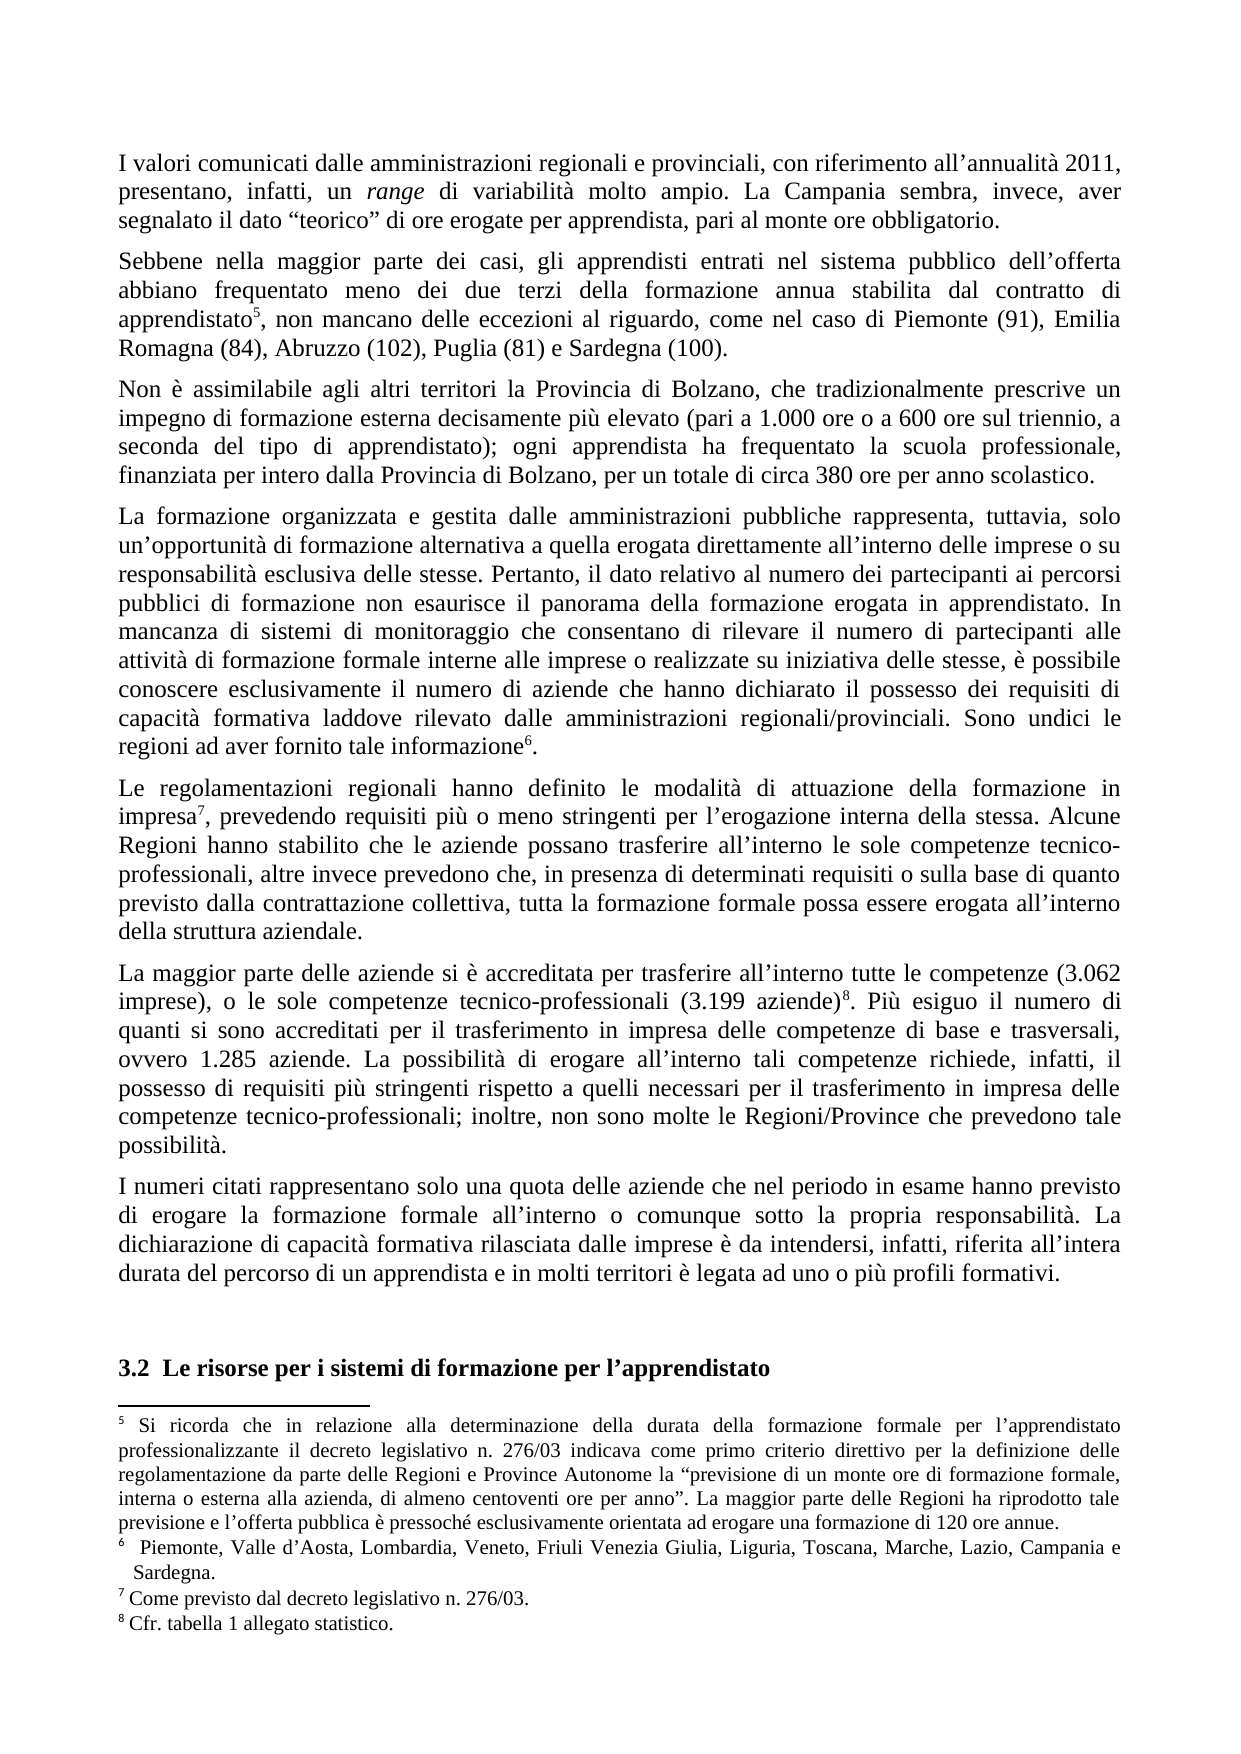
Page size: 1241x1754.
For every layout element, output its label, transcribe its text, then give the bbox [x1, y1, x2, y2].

text Sebbene nella maggior parte dei casi, gli apprendisti entrati nel sistema pubblico dell’offerta abbiano frequentato meno dei due terzi della formazione annua stabilita dal contratto di apprendistato, non mancano delle eccezioni al riguardo, come nel caso di Piemonte (91), Emilia Romagna (84), Abruzzo (102), Puglia (81) e Sardegna (100). [118, 246, 1122, 361]
text I numeri citati rappresentano solo una quota delle aziende che nel periodo in esame hanno previsto di erogare la formazione formale all’interno o comunque sotto la propria responsabilità. La dichiarazione di capacità formativa rilasciata dalle imprese è da intendersi, infatti, riferita all’intera durata del percorso di un apprendista e in molti territori è legata ad uno o più profili formativi. [118, 1171, 1122, 1286]
list Le risorse per i sistemi di formazione per l’apprendistato [118, 1353, 1122, 1381]
text I valori comunicati dalle amministrazioni regionali e provinciali, con riferimento all’annualità 2011, presentano, infatti, un range di variabilità molto ampio. sembra, invece, aver segnalato il dato “teorico” di ore erogate per apprendista, pari al monte ore obbligatorio. [118, 148, 1122, 234]
text La formazione organizzata e gestita dalle amministrazioni pubbliche rappresenta, tuttavia, solo un’opportunità di formazione alternativa a quella erogata direttamente all’interno delle imprese o su responsabilità esclusiva delle stesse. Pertanto, il dato relativo al numero dei partecipanti ai percorsi pubblici di formazione non esaurisce il panorama della formazione erogata in apprendistato. In mancanza di sistemi di monitoraggio che consentano di rilevare il numero di partecipanti alle attività di formazione formale interne alle imprese o realizzate su iniziativa delle stesse, è possibile conoscere esclusivamente il numero di aziende che hanno dichiarato il possesso dei requisiti di capacità formativa laddove rilevato dalle amministrazioni regionali/provinciali. Sono undici le regioni ad aver fornito tale informazione. [118, 501, 1122, 760]
text Non è assimilabile agli altri territori di Bolzano, che tradizionalmente prescrive un impegno di formazione esterna decisamente più elevato (pari a 1.000 ore o a 600 ore sul triennio, a seconda del tipo di apprendistato); ogni apprendista ha frequentato la scuola professionale, finanziata per intero dalla Provincia di Bolzano, per un totale di circa 380 ore per anno scolastico. [118, 374, 1122, 489]
text La maggior parte delle aziende si è accreditata per trasferire all’interno tutte le competenze (3.062 imprese), o le sole competenze tecnico-professionali (3.199 aziende). Più esiguo il numero di quanti si sono accreditati per il trasferimento in impresa delle competenze di base e trasversali, ovvero 1.285 aziende. La possibilità di erogare all’interno tali competenze richiede, infatti, il possesso di requisiti più stringenti rispetto a quelli necessari per il trasferimento in impresa delle competenze tecnico-professionali; inoltre, non sono molte le Regioni/Province che prevedono tale possibilità. [118, 958, 1122, 1159]
text Le regolamentazioni regionali hanno definito le modalità di attuazione della formazione in impresa, prevedendo requisiti più o meno stringenti per l’erogazione interna della stessa. Alcune Regioni hanno stabilito che le aziende possano trasferire all’interno le sole competenze tecnico-professionali, altre invece prevedono che, in presenza di determinati requisiti o sulla base di quanto previsto dalla contrattazione collettiva, tutta la formazione formale possa essere erogata all’interno della struttura aziendale. [118, 773, 1122, 945]
